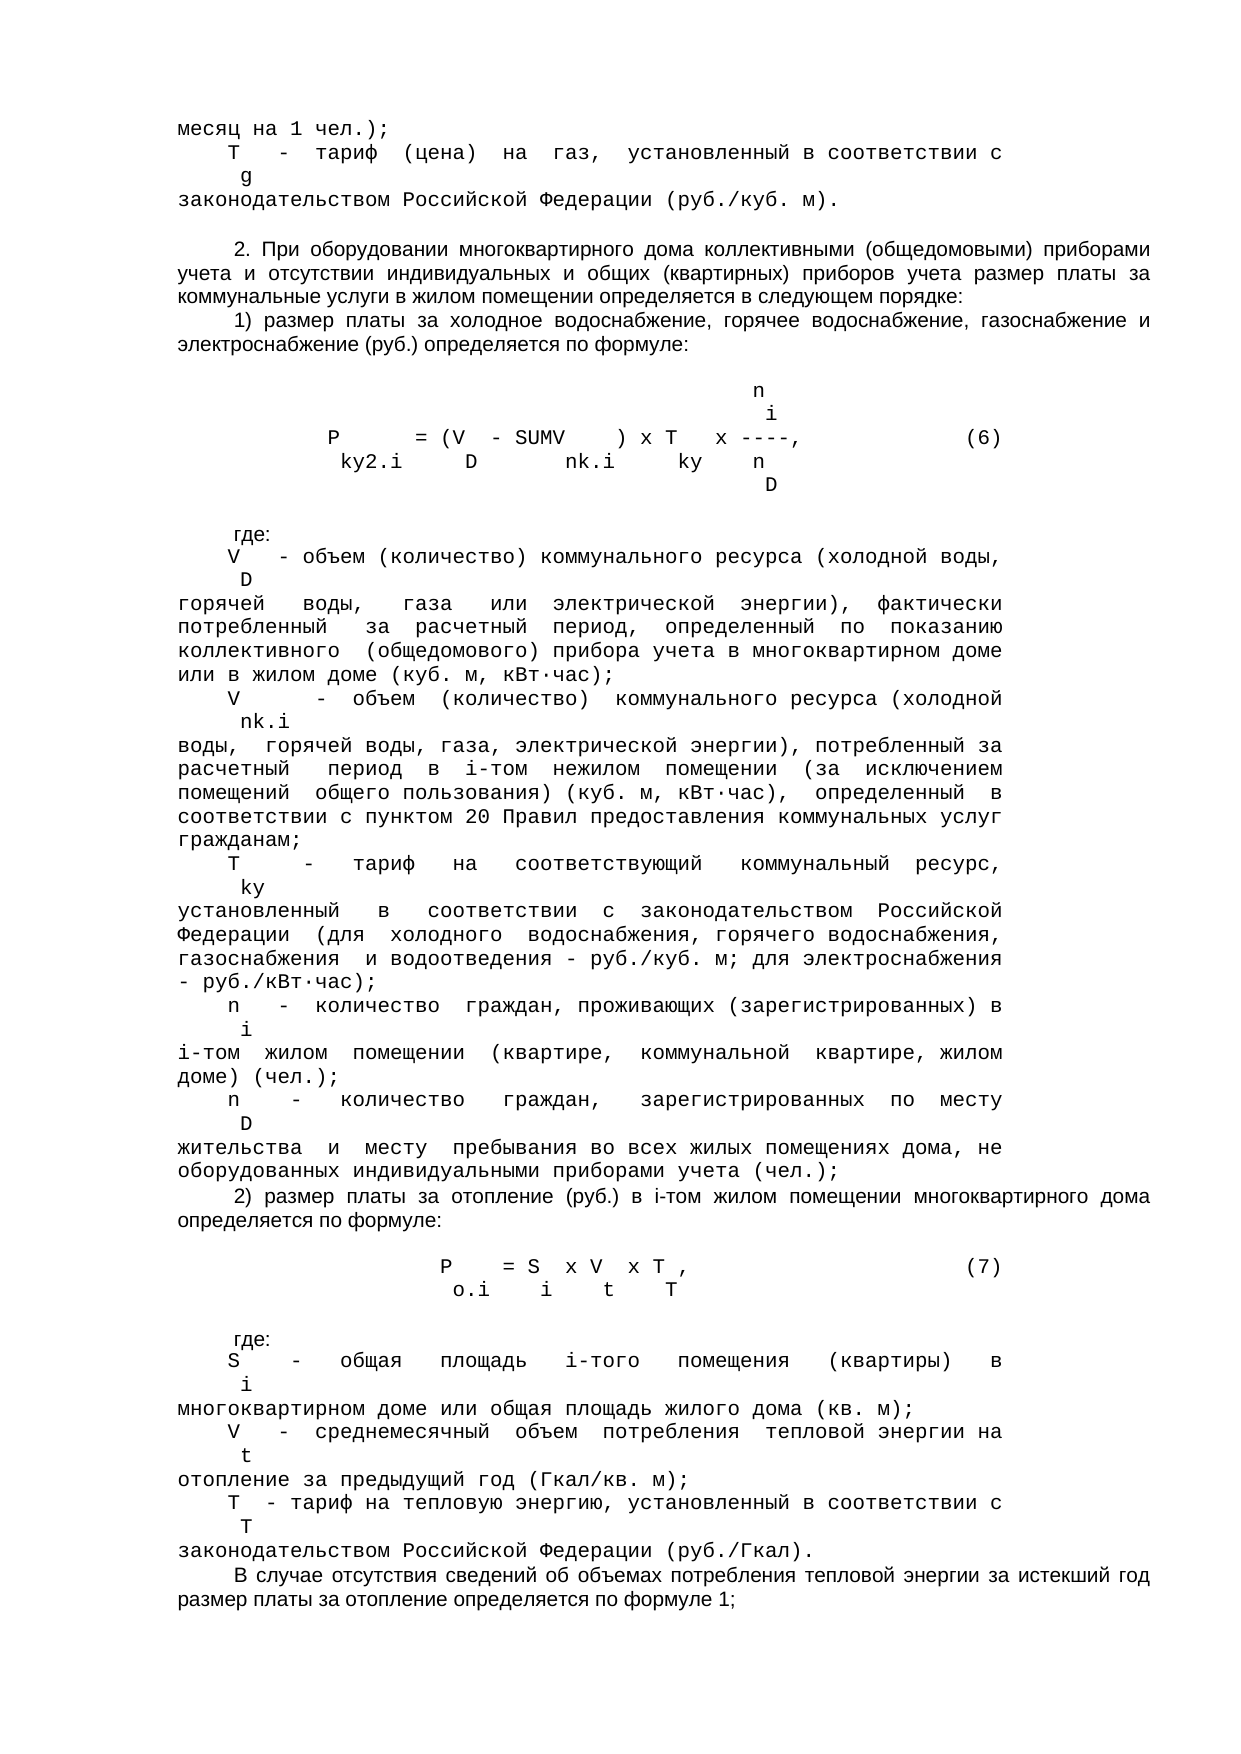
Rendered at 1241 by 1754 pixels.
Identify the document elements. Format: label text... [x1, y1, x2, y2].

text В случае отсутствия сведений об объемах потребления тепловой энергии за истекший год размер платы за отопление определяется по формуле 1; [177, 1563, 1152, 1611]
text отопление за предыдущий год (Гкал/кв. м); [177, 1469, 1152, 1492]
text потребленный за расчетный период, определенный по показанию [177, 617, 1152, 640]
text или в жилом доме (куб. м, кВт·час); [177, 664, 1152, 687]
text оборудованных индивидуальными приборами учета (чел.); [177, 1160, 1152, 1184]
text n - количество граждан, зарегистрированных по месту [177, 1089, 1152, 1113]
text воды, горячей воды, газа, электрической энергии), потребленный за [177, 735, 1152, 758]
text V - объем (количество) коммунального ресурса (холодной воды, [177, 546, 1152, 569]
text V - среднемесячный объем потребления тепловой энергии на [177, 1421, 1152, 1445]
text i [177, 403, 1152, 427]
text n - количество граждан, проживающих (зарегистрированных) в [177, 995, 1152, 1018]
text T - тариф на соответствующий коммунальный ресурс, [177, 853, 1152, 877]
text t [177, 1445, 1152, 1469]
text помещений общего пользования) (куб. м, кВт·час), определенный в [177, 782, 1152, 806]
text ky2.i D nk.i ky n [177, 451, 1152, 474]
text V - объем (количество) коммунального ресурса (холодной [177, 687, 1152, 711]
text коллективного (общедомового) прибора учета в многоквартирном доме [177, 640, 1152, 664]
text nk.i [177, 711, 1152, 735]
text ky [177, 877, 1152, 900]
text законодательством Российской Федерации (руб./куб. м). [177, 189, 1152, 213]
text - руб./кВт·час); [177, 971, 1152, 995]
text законодательством Российской Федерации (руб./Гкал). [177, 1540, 1152, 1563]
text i [177, 1018, 1152, 1042]
text многоквартирном доме или общая площадь жилого дома (кв. м); [177, 1398, 1152, 1421]
text i [177, 1374, 1152, 1398]
text P = S x V x T , (7) [177, 1256, 1152, 1279]
text где: [177, 522, 1152, 546]
text жительства и месту пребывания во всех жилых помещениях дома, не [177, 1137, 1152, 1160]
text D [177, 569, 1152, 593]
text Федерации (для холодного водоснабжения, горячего водоснабжения, [177, 924, 1152, 948]
text g [177, 165, 1152, 189]
text гражданам; [177, 829, 1152, 853]
text соответствии с пунктом 20 Правил предоставления коммунальных услуг [177, 806, 1152, 829]
text o.i i t T [177, 1279, 1152, 1303]
text 2) размер платы за отопление (руб.) в i-том жилом помещении многоквартирного дома определяется по формуле: [177, 1184, 1152, 1232]
text i-том жилом помещении (квартире, коммунальной квартире, жилом [177, 1042, 1152, 1066]
text 1) размер платы за холодное водоснабжение, горячее водоснабжение, газоснабжение и электроснабжение (руб.) определяется по формуле: [177, 308, 1152, 356]
text где: [177, 1327, 1152, 1351]
text T - тариф на тепловую энергию, установленный в соответствии с [177, 1492, 1152, 1516]
text 2. При оборудовании многоквартирного дома коллективными (общедомовыми) приборами учета и отсутствии индивидуальных и общих (квартирных) приборов учета размер платы за коммунальные услуги в жилом помещении определяется в следующем порядке: [177, 236, 1152, 308]
text установленный в соответствии с законодательством Российской [177, 900, 1152, 924]
text газоснабжения и водоотведения - руб./куб. м; для электроснабжения [177, 948, 1152, 971]
text расчетный период в i-том нежилом помещении (за исключением [177, 758, 1152, 782]
text D [177, 1113, 1152, 1137]
text P = (V - SUMV ) x T x ----, (6) [177, 427, 1152, 451]
text доме) (чел.); [177, 1066, 1152, 1089]
text n [177, 380, 1152, 403]
text месяц на 1 чел.); [177, 118, 1152, 142]
text T [177, 1516, 1152, 1540]
text S - общая площадь i-того помещения (квартиры) в [177, 1351, 1152, 1374]
text T - тариф (цена) на газ, установленный в соответствии с [177, 142, 1152, 165]
text горячей воды, газа или электрической энергии), фактически [177, 593, 1152, 617]
text D [177, 474, 1152, 498]
